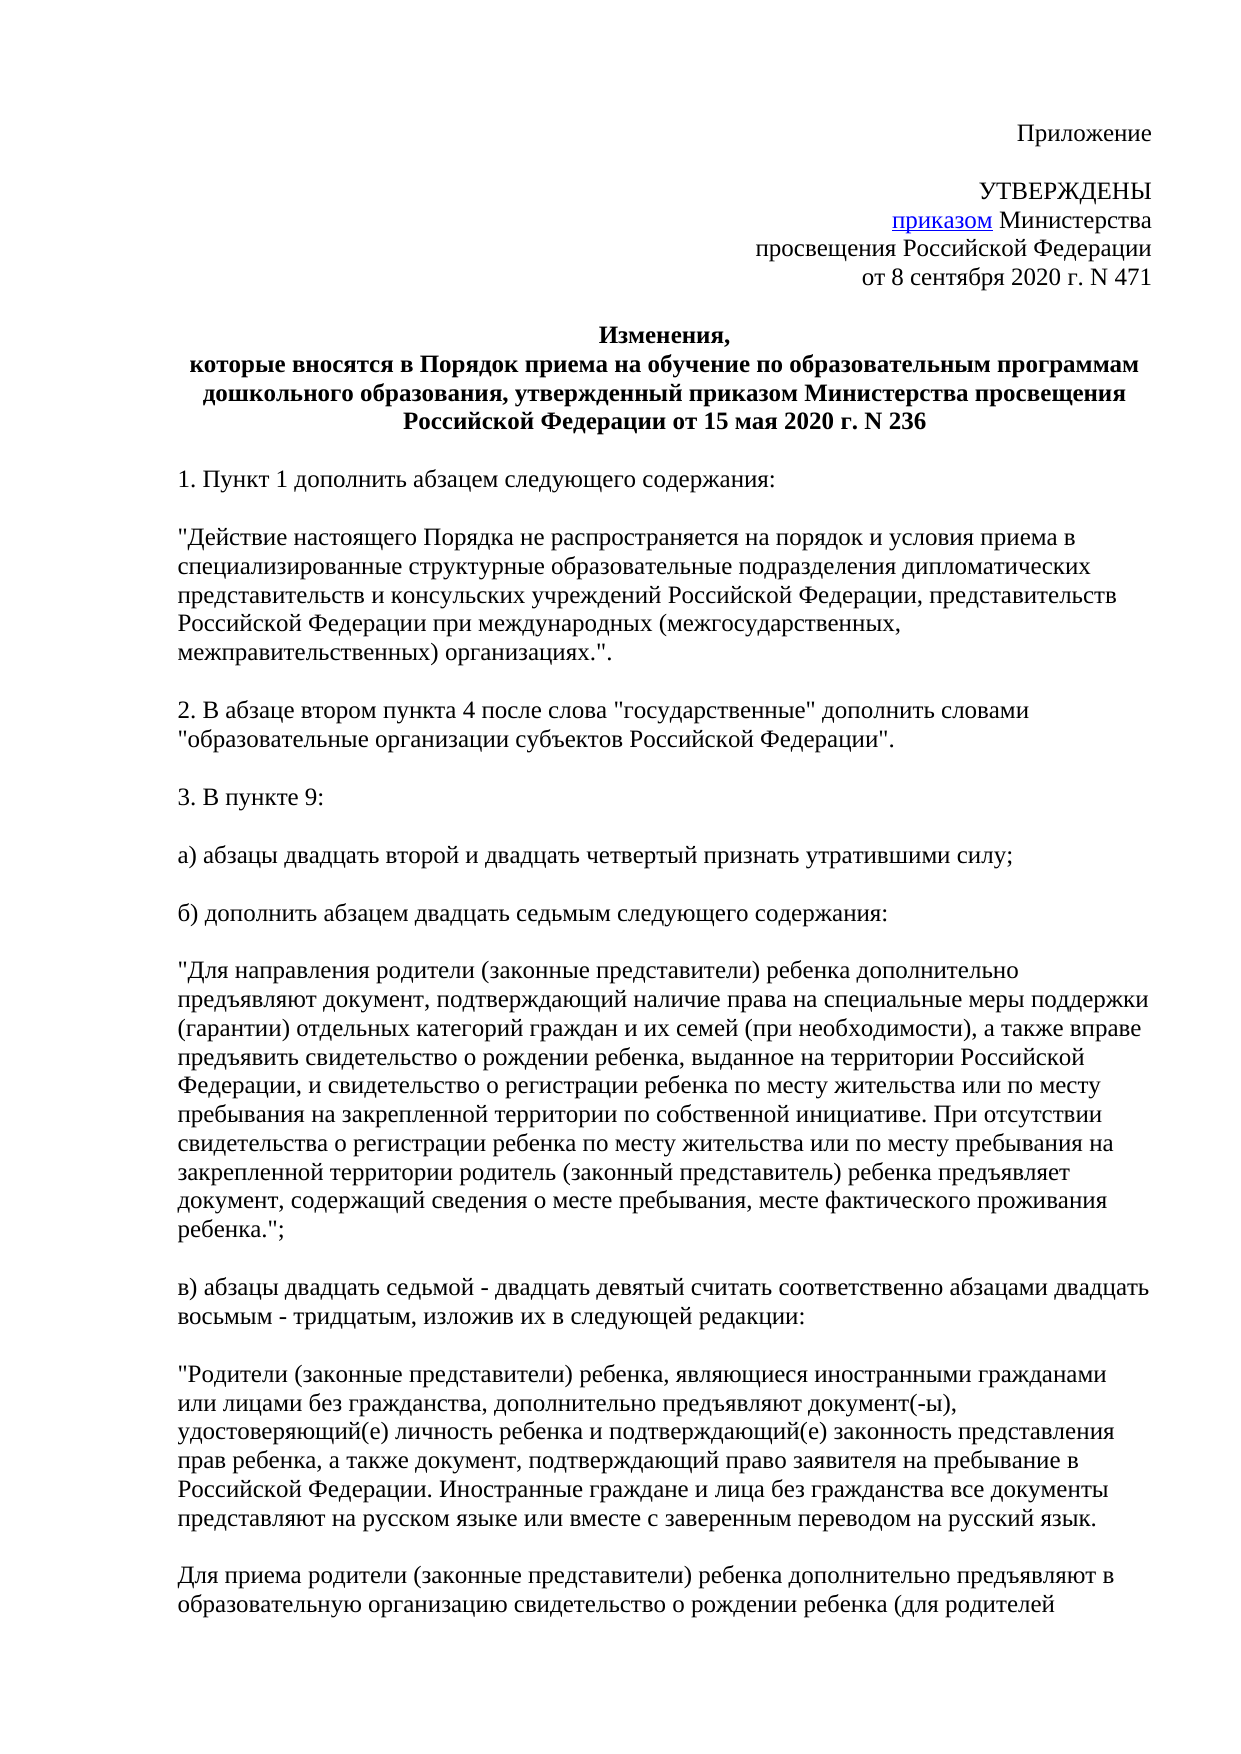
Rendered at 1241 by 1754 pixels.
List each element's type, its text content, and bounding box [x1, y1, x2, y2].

text "Действие настоящего Порядка не распространяется на порядок и условия приема в специализированные структурные образовательные подразделения дипломатических представительств и консульских учреждений Российской Федерации, представительств Российской Федерации при международных (межгосударственных, межправительственных) организациях.". [177, 522, 1152, 666]
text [177, 1561, 1152, 1618]
text 2. В абзаце втором пункта 4 после слова "государственные" дополнить словами "образовательные организации субъектов Российской Федерации". [177, 695, 1152, 753]
text УТВЕРЖДЕНЫ приказом Министерства просвещения Российской Федерации от 8 сентября 2020 г. N 471 [177, 176, 1152, 291]
text Приложение [177, 118, 1152, 147]
text "Родители (законные представители) ребенка, являющиеся иностранными гражданами или лицами без гражданства, дополнительно предъявляют документ(-ы), удостоверяющий(е) личность ребенка и подтверждающий(е) законность представления прав ребенка, а также документ, подтверждающий право заявителя на пребывание в Российской Федерации. Иностранные граждане и лица без гражданства все документы представляют на русском языке или вместе с заверенным переводом на русский язык. [177, 1359, 1152, 1531]
text 3. В пункте 9: [177, 782, 1152, 811]
text Изменения, которые вносятся в Порядок приема на обучение по образовательным программам дошкольного образования, утвержденный приказом Министерства просвещения Российской Федерации от 15 мая 2020 г. N 236 [177, 320, 1152, 435]
text в) абзацы двадцать седьмой - двадцать девятый считать соответственно абзацами двадцать восьмым - тридцатым, изложив их в следующей редакции: [177, 1272, 1152, 1330]
text "Для направления родители (законные представители) ребенка дополнительно предъявляют документ, подтверждающий наличие права на специальные меры поддержки (гарантии) отдельных категорий граждан и их семей (при необходимости), а также вправе предъявить свидетельство о рождении ребенка, выданное на территории Российской Федерации, и свидетельство о регистрации ребенка по месту жительства или по месту пребывания на закрепленной территории по собственной инициативе. При отсутствии свидетельства о регистрации ребенка по месту жительства или по месту пребывания на закрепленной территории родитель (законный представитель) ребенка предъявляет документ, содержащий сведения о месте пребывания, месте фактического проживания ребенка."; [177, 956, 1152, 1243]
text 1. Пункт 1 дополнить абзацем следующего содержания: [177, 464, 1152, 493]
text а) абзацы двадцать второй и двадцать четвертый признать утратившими силу; [177, 840, 1152, 868]
text б) дополнить абзацем двадцать седьмым следующего содержания: [177, 898, 1152, 926]
